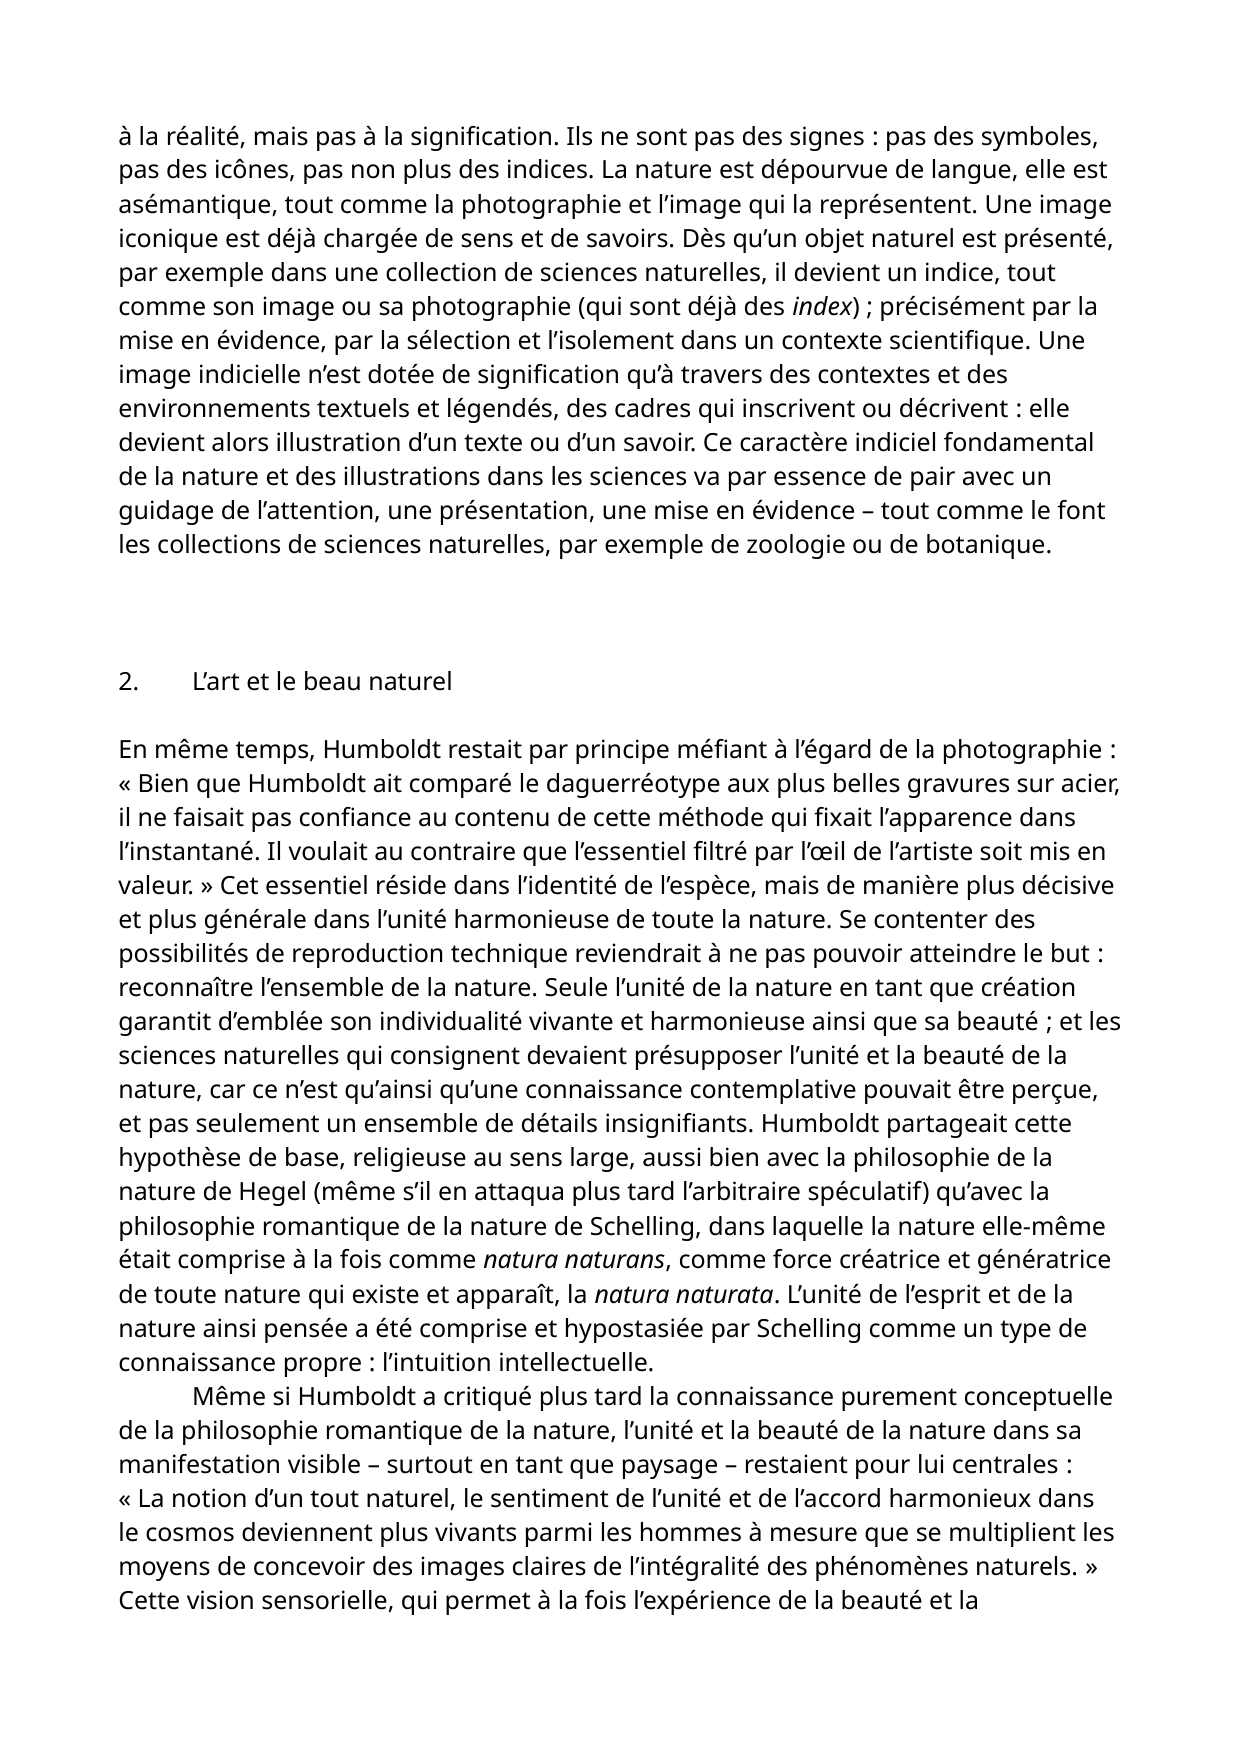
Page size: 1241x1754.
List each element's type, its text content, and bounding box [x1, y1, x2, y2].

text 2. L’art et le beau naturel [118, 663, 1122, 697]
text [118, 1378, 1122, 1617]
text En même temps, Humboldt restait par principe méfiant à l’égard de la photographie : « Bien que Humboldt ait comparé le daguerréotype aux plus belles gravures sur acier, il ne faisait pas confiance au contenu de cette méthode qui fixait l’apparence dans l’instantané. Il voulait au contraire que l’essentiel filtré par l’œil de l’artiste soit mis en valeur. » Cet essentiel réside dans l’identité de l’espèce, mais de manière plus décisive et plus générale dans l’unité harmonieuse de toute la nature. Se contenter des possibilités de reproduction technique reviendrait à ne pas pouvoir atteindre le but : reconnaître l’ensemble de la nature. Seule l’unité de la nature en tant que création garantit d’emblée son individualité vivante et harmonieuse ainsi que sa beauté ; et les sciences naturelles qui consignent devaient présupposer l’unité et la beauté de la nature, car ce n’est qu’ainsi qu’une connaissance contemplative pouvait être perçue, et pas seulement un ensemble de détails insignifiants. Humboldt partageait cette hypothèse de base, religieuse au sens large, aussi bien avec la philosophie de la nature de Hegel (même s’il en attaqua plus tard l’arbitraire spéculatif) qu’avec la philosophie romantique de la nature de Schelling, dans laquelle la nature elle-même était comprise à la fois comme natura naturans, comme force créatrice et génératrice de toute nature qui existe et apparaît, la natura naturata. L’unité de l’esprit et de la nature ainsi pensée a été comprise et hypostasiée par Schelling comme un type de connaissance propre : l’intuition intellectuelle. [118, 731, 1122, 1378]
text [118, 118, 1122, 561]
